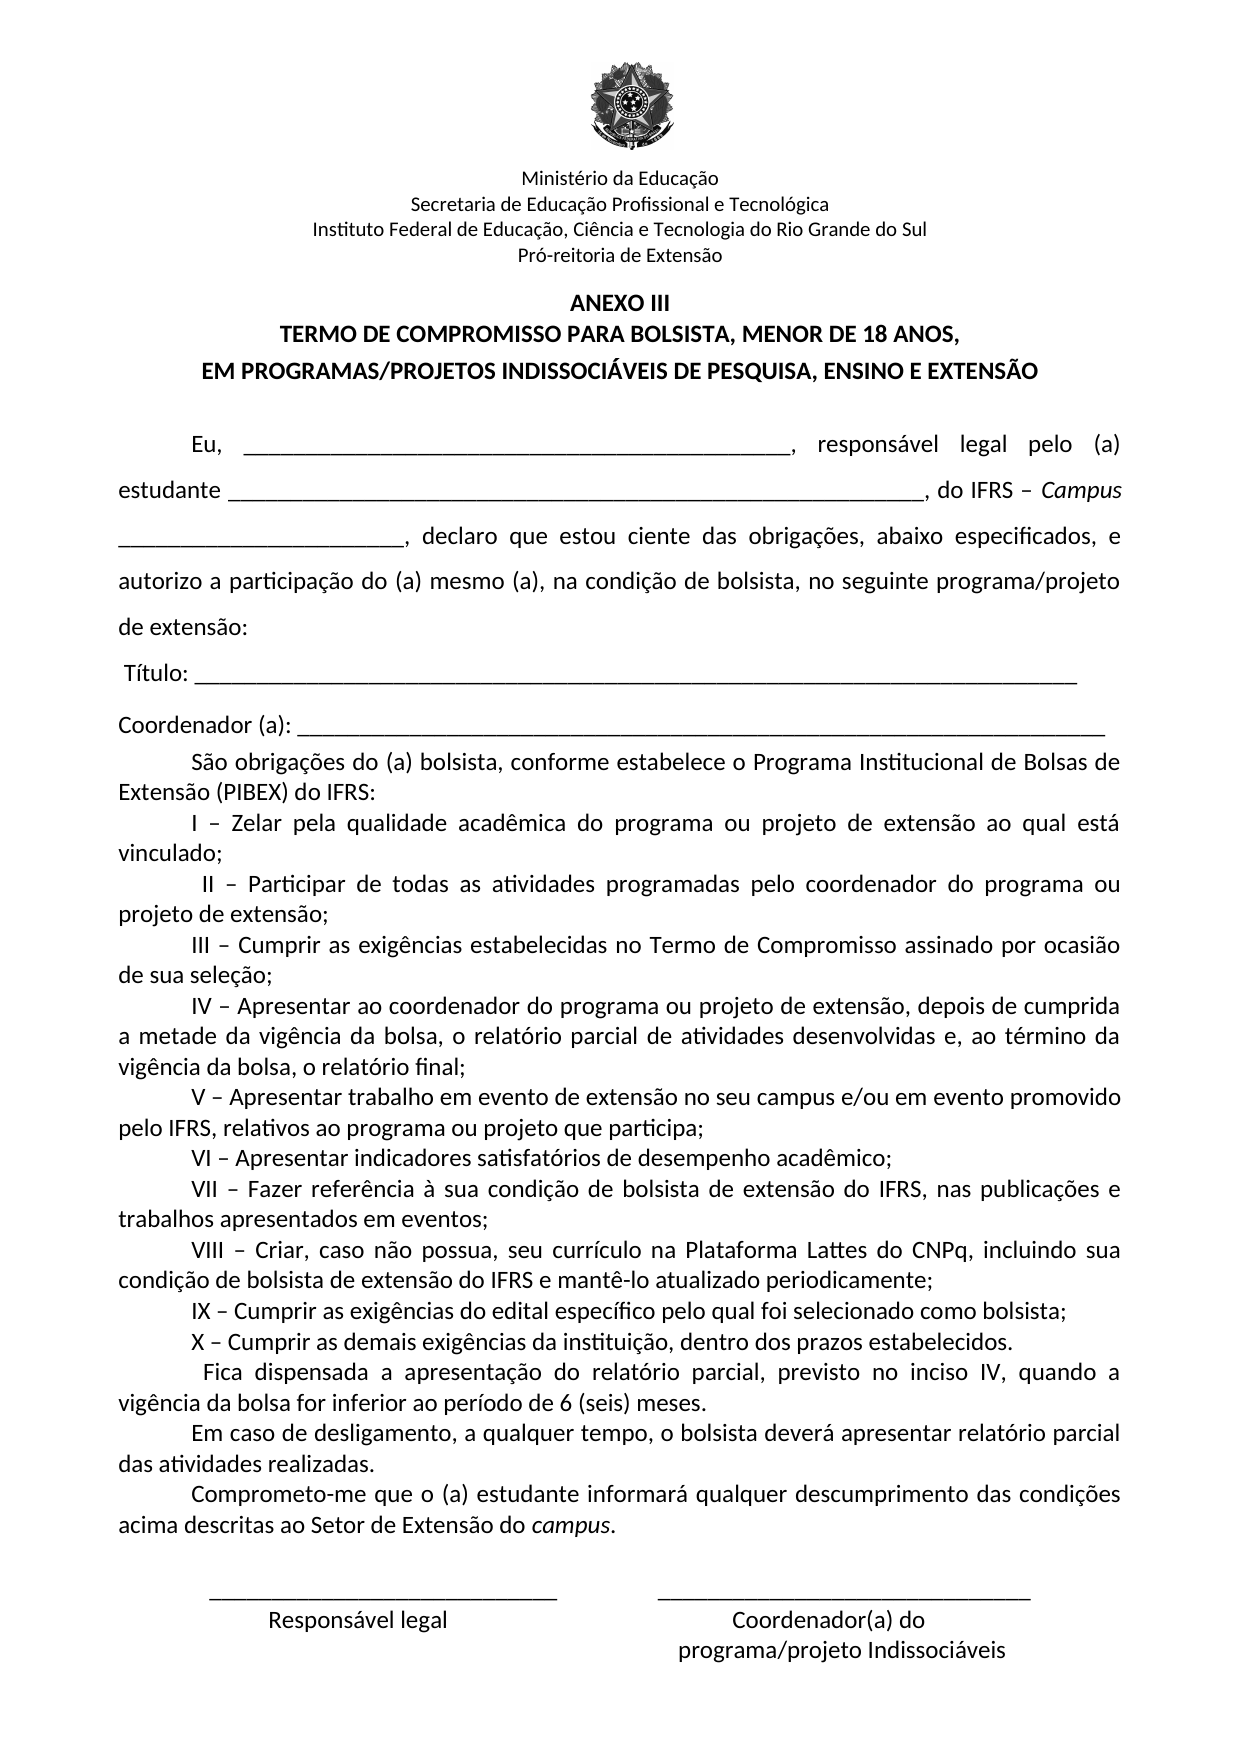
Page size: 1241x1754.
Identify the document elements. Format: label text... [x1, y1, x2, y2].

text Eu, ____________________________________________, responsável legal pelo (a) estudante ________________________________________________________, do IFRS – Campus _______________________, declaro que estou ciente das obrigações, abaixo especificados, e autorizo a participação do (a) mesmo (a), na condição de bolsista, no seguinte programa/projeto de extensão: [118, 428, 1122, 642]
text Coordenador (a): _________________________________________________________________ [118, 709, 1122, 739]
text TERMO DE COMPROMISSO PARA BOLSISTA, MENOR DE 18 ANOS, [118, 318, 1122, 348]
text VIII – Criar, caso não possua, seu currículo na Plataforma Lattes do CNPq, incluindo sua condição de bolsista de extensão do IFRS e mantê-lo atualizado periodicamente; [118, 1234, 1122, 1295]
text VI – Apresentar indicadores satisfatórios de desempenho acadêmico; [118, 1142, 1122, 1173]
text VII – Fazer referência à sua condição de bolsista de extensão do IFRS, nas publicações e trabalhos apresentados em eventos; [118, 1173, 1122, 1234]
text Fica dispensada a apresentação do relatório parcial, previsto no inciso IV, quando a vigência da bolsa for inferior ao período de 6 (seis) meses. [118, 1356, 1122, 1417]
text III – Cumprir as exigências estabelecidas no Termo de Compromisso assinado por ocasião de sua seleção; [118, 929, 1122, 990]
text IX – Cumprir as exigências do edital específico pelo qual foi selecionado como bolsista; [118, 1295, 1122, 1326]
text V – Apresentar trabalho em evento de extensão no seu campus e/ou em evento promovido pelo IFRS, relativos ao programa ou projeto que participa; [118, 1081, 1122, 1142]
text II – Participar de todas as atividades programadas pelo coordenador do programa ou projeto de extensão; [118, 868, 1122, 929]
text X – Cumprir as demais exigências da instituição, dentro dos prazos estabelecidos. [118, 1326, 1122, 1356]
text São obrigações do (a) bolsista, conforme estabelece o Programa Institucional de Bolsas de Extensão (PIBEX) do IFRS: [118, 746, 1122, 807]
text programa/projeto Indissociáveis [193, 1634, 1122, 1665]
text IV – Apresentar ao coordenador do programa ou projeto de extensão, depois de cumprida a metade da vigência da bolsa, o relatório parcial de atividades desenvolvidas e, ao término da vigência da bolsa, o relatório final; [118, 990, 1122, 1081]
text Título: _______________________________________________________________________ [118, 657, 1122, 687]
text EM PROGRAMAS/PROJETOS INDISSOCIÁVEIS DE PESQUISA, ENSINO E EXTENSÃO [118, 355, 1122, 385]
text I – Zelar pela qualidade acadêmica do programa ou projeto de extensão ao qual está vinculado; [118, 807, 1122, 868]
text Em caso de desligamento, a qualquer tempo, o bolsista deverá apresentar relatório parcial das atividades realizadas. [118, 1417, 1122, 1478]
text ____________________________ ______________________________ [118, 1573, 1122, 1604]
text Comprometo-me que o (a) estudante informará qualquer descumprimento das condições acima descritas ao Setor de Extensão do campus. [118, 1478, 1122, 1539]
picture [590, 62, 674, 150]
text Responsável legal Coordenador(a) do [193, 1604, 1122, 1634]
text ANEXO III [118, 287, 1122, 318]
